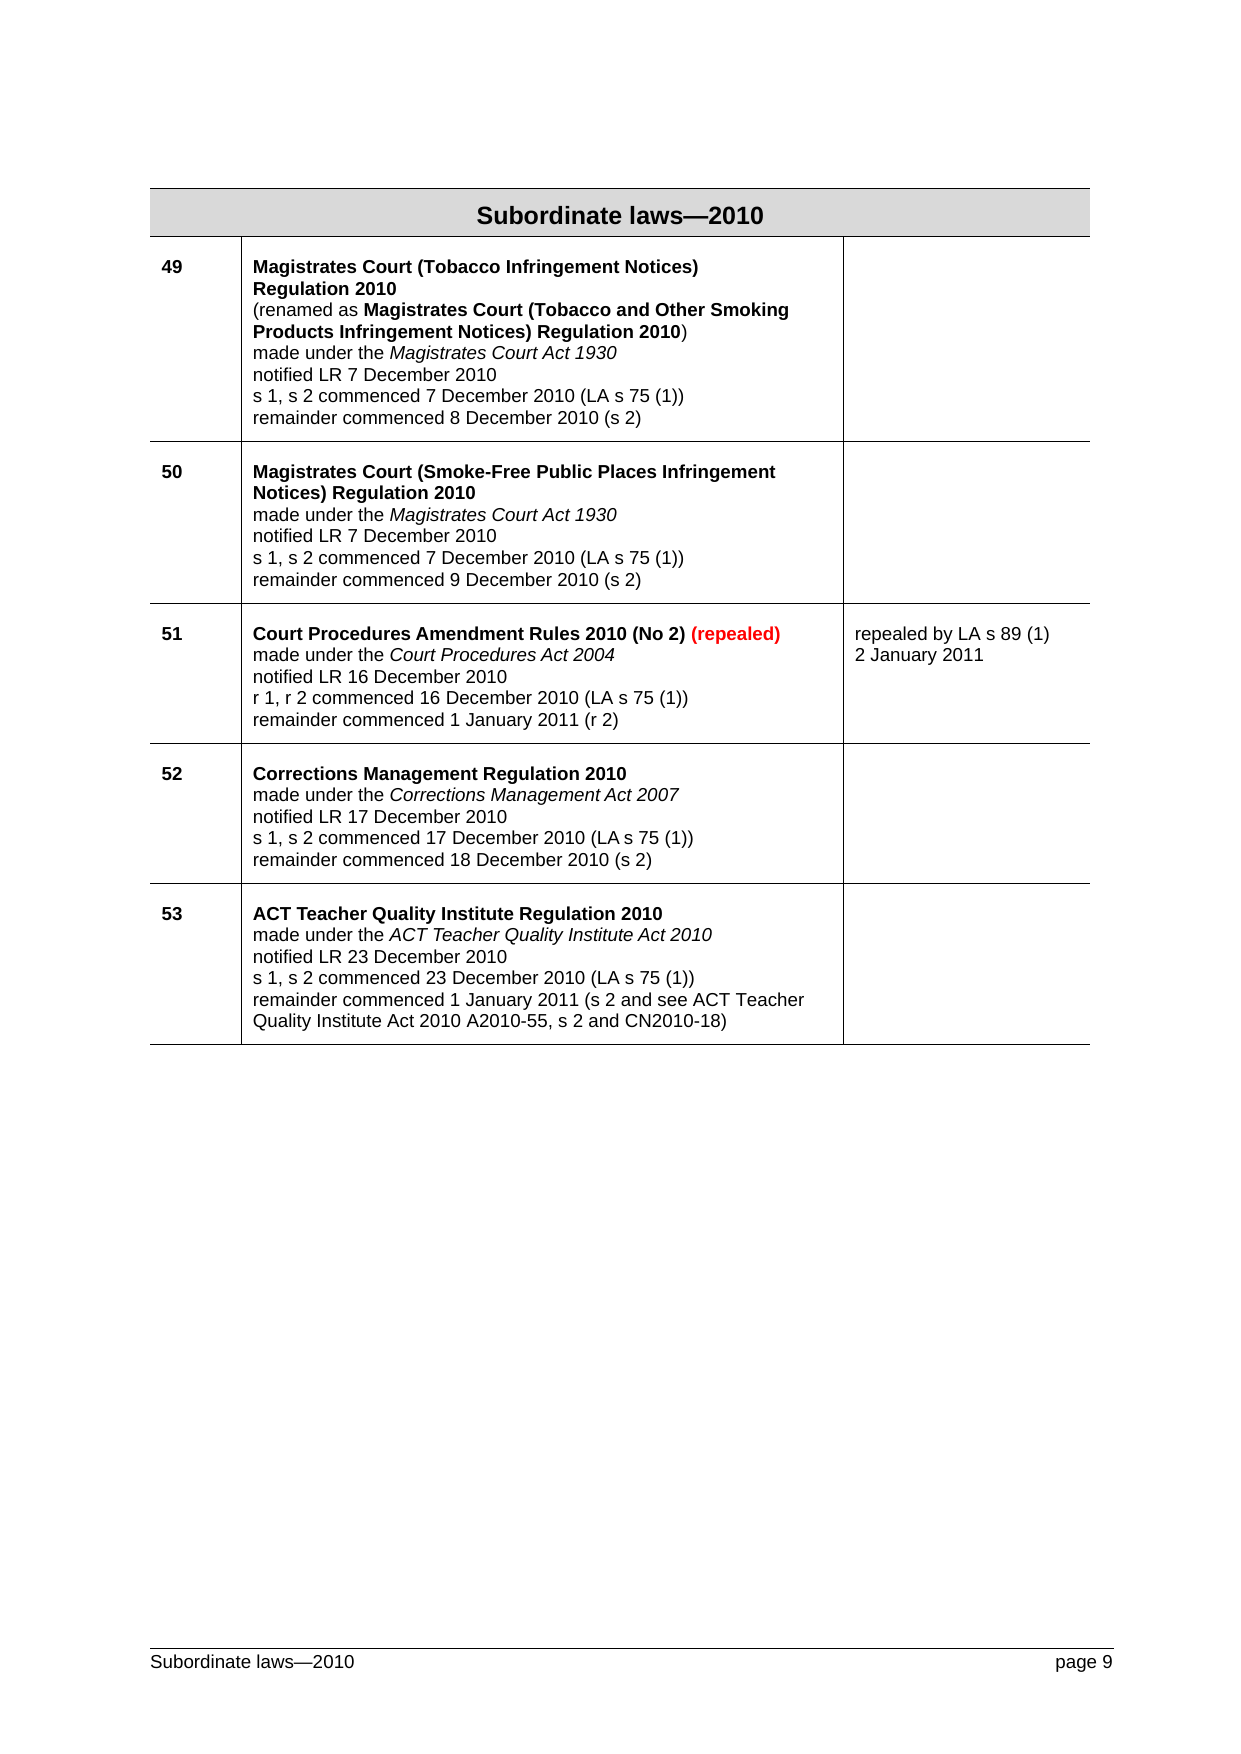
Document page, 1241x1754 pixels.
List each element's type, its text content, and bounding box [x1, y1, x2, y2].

table_cell repealed by LA s 89 (1) 2 January 2011 [844, 604, 1090, 743]
table_cell ACT Teacher Quality Institute Regulation 2010 made under the ACT Teacher Quality Institute Act 2010 notified LR 23 December 2010 s 1, s 2 commenced 23 December 2010 (LA s 75 (1)) remainder commenced 1 January 2011 (s 2 and see ACT Teacher Quality Institute Act 2010 A2010-55, s 2 and CN2010-18) [242, 884, 843, 1044]
table_cell 53 [150, 884, 241, 1044]
table_cell Magistrates Court (Tobacco Infringement Notices) Regulation 2010 (renamed as Magistrates Court (Tobacco and Other Smoking Products Infringement Notices) Regulation 2010) made under the Magistrates Court Act 1930 notified LR 7 December 2010 s 1, s 2 commenced 7 December 2010 (LA s 75 (1)) remainder commenced 8 December 2010 (s 2) [242, 237, 843, 441]
table_cell Magistrates Court (Smoke-Free Public Places Infringement Notices) Regulation 2010 made under the Magistrates Court Act 1930 notified LR 7 December 2010 s 1, s 2 commenced 7 December 2010 (LA s 75 (1)) remainder commenced 9 December 2010 (s 2) [242, 442, 843, 602]
table_cell Court Procedures Amendment Rules 2010 (No 2) (repealed) made under the Court Procedures Act 2004 notified LR 16 December 2010 r 1, r 2 commenced 16 December 2010 (LA s 75 (1)) remainder commenced 1 January 2011 (r 2) [242, 604, 843, 743]
table_cell [844, 884, 1090, 1044]
table_header Subordinate laws—2010 [150, 189, 1090, 236]
table_cell 51 [150, 604, 241, 743]
table_cell 49 [150, 237, 241, 441]
table_cell 50 [150, 442, 241, 602]
table_cell [844, 237, 1090, 441]
table_cell [844, 744, 1090, 883]
table_cell 52 [150, 744, 241, 883]
table_cell Corrections Management Regulation 2010 made under the Corrections Management Act 2007 notified LR 17 December 2010 s 1, s 2 commenced 17 December 2010 (LA s 75 (1)) remainder commenced 18 December 2010 (s 2) [242, 744, 843, 883]
table_cell [844, 442, 1090, 602]
